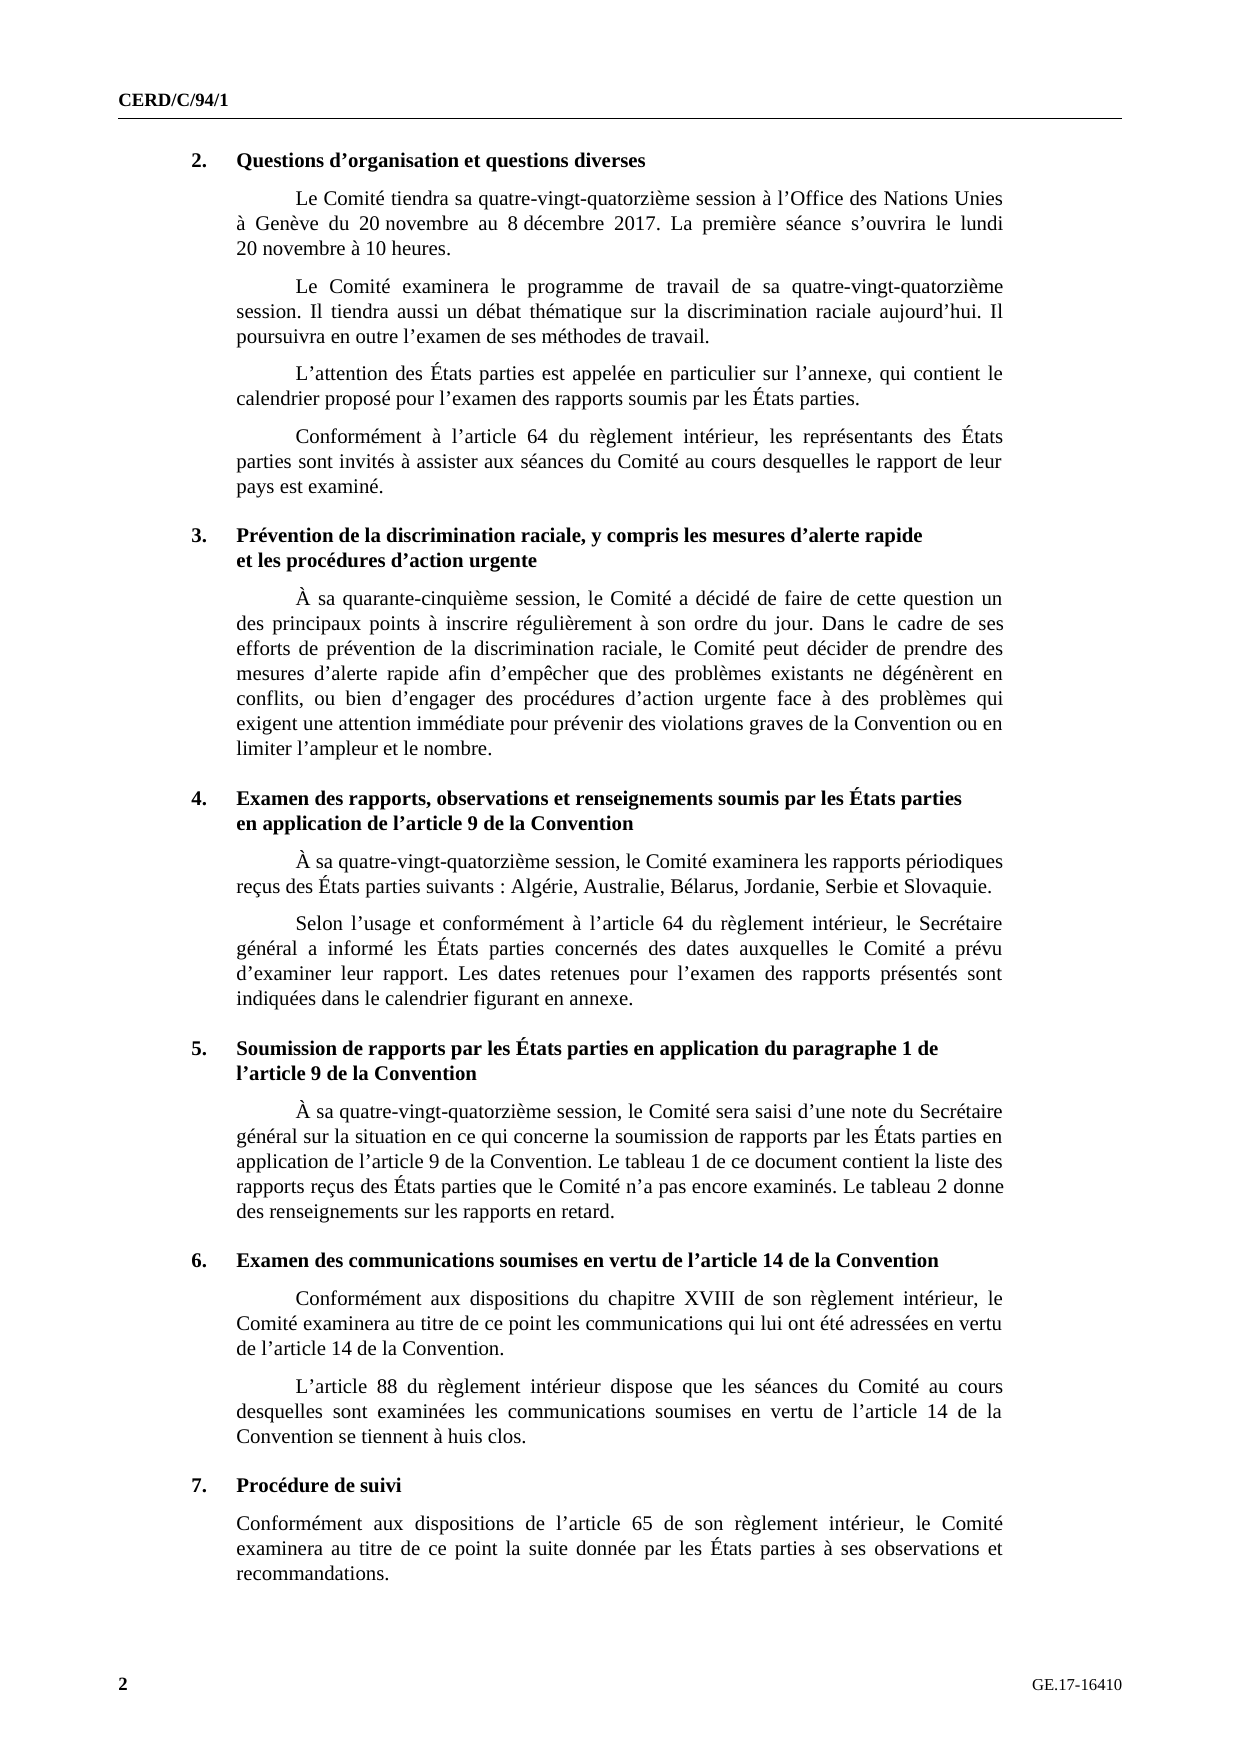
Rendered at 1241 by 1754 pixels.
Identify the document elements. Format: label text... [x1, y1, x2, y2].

text Le Comité examinera le programme de travail de sa quatre-vingt-quatorzième session. Il tiendra aussi un débat thématique sur la discrimination raciale aujourd’hui. Il poursuivra en outre l’examen de ses méthodes de travail. [236, 273, 1004, 348]
text Conformément aux dispositions de l’article 65 de son règlement intérieur, le Comité examinera au titre de ce point la suite donnée par les États parties à ses observations et recommandations. [236, 1510, 1004, 1585]
text À sa quatre-vingt-quatorzième session, le Comité sera saisi d’une note du Secrétaire général sur la situation en ce qui concerne la soumission de rapports par les États parties en application de l’article 9 de la Convention. Le tableau 1 de ce document contient la liste des rapports reçus des États parties que le Comité n’a pas encore examinés. Le tableau 2 donne des renseignements sur les rapports en retard. [236, 1098, 1004, 1223]
text 2. Questions d’organisation et questions diverses [118, 148, 1004, 173]
text L’attention des États parties est appelée en particulier sur l’annexe, qui contient le calendrier proposé pour l’examen des rapports soumis par les États parties. [236, 360, 1004, 410]
text 4. Examen des rapports, observations et renseignements soumis par les États parties en application de l’article 9 de la Convention [118, 785, 1004, 835]
text Conformément à l’article 64 du règlement intérieur, les représentants des États parties sont invités à assister aux séances du Comité au cours desquelles le rapport de leur pays est examiné. [236, 423, 1004, 498]
text 3. Prévention de la discrimination raciale, y compris les mesures d’alerte rapide et les procédures d’action urgente [118, 523, 1004, 573]
text 7. Procédure de suivi [118, 1473, 1004, 1498]
text Le Comité tiendra sa quatre-vingt-quatorzième session à l’Office des Nations Unies à Genève du 20 novembre au 8 décembre 2017. La première séance s’ouvrira le lundi 20 novembre à 10 heures. [236, 185, 1004, 260]
text À sa quatre-vingt-quatorzième session, le Comité examinera les rapports périodiques reçus des États parties suivants : Algérie, Australie, Bélarus, Jordanie, Serbie et Slovaquie. [236, 848, 1004, 898]
text 5. Soumission de rapports par les États parties en application du paragraphe 1 de l’article 9 de la Convention [118, 1035, 1004, 1085]
text 6. Examen des communications soumises en vertu de l’article 14 de la Convention [118, 1248, 1004, 1273]
text L’article 88 du règlement intérieur dispose que les séances du Comité au cours desquelles sont examinées les communications soumises en vertu de l’article 14 de la Convention se tiennent à huis clos. [236, 1373, 1004, 1448]
text Conformément aux dispositions du chapitre XVIII de son règlement intérieur, le Comité examinera au titre de ce point les communications qui lui ont été adressées en vertu de l’article 14 de la Convention. [236, 1285, 1004, 1360]
text Selon l’usage et conformément à l’article 64 du règlement intérieur, le Secrétaire général a informé les États parties concernés des dates auxquelles le Comité a prévu d’examiner leur rapport. Les dates retenues pour l’examen des rapports présentés sont indiquées dans le calendrier figurant en annexe. [236, 910, 1004, 1010]
text À sa quarante-cinquième session, le Comité a décidé de faire de cette question un des principaux points à inscrire régulièrement à son ordre du jour. Dans le cadre de ses efforts de prévention de la discrimination raciale, le Comité peut décider de prendre des mesures d’alerte rapide afin d’empêcher que des problèmes existants ne dégénèrent en conflits, ou bien d’engager des procédures d’action urgente face à des problèmes qui exigent une attention immédiate pour prévenir des violations graves de la Convention ou en limiter l’ampleur et le nombre. [236, 585, 1004, 760]
